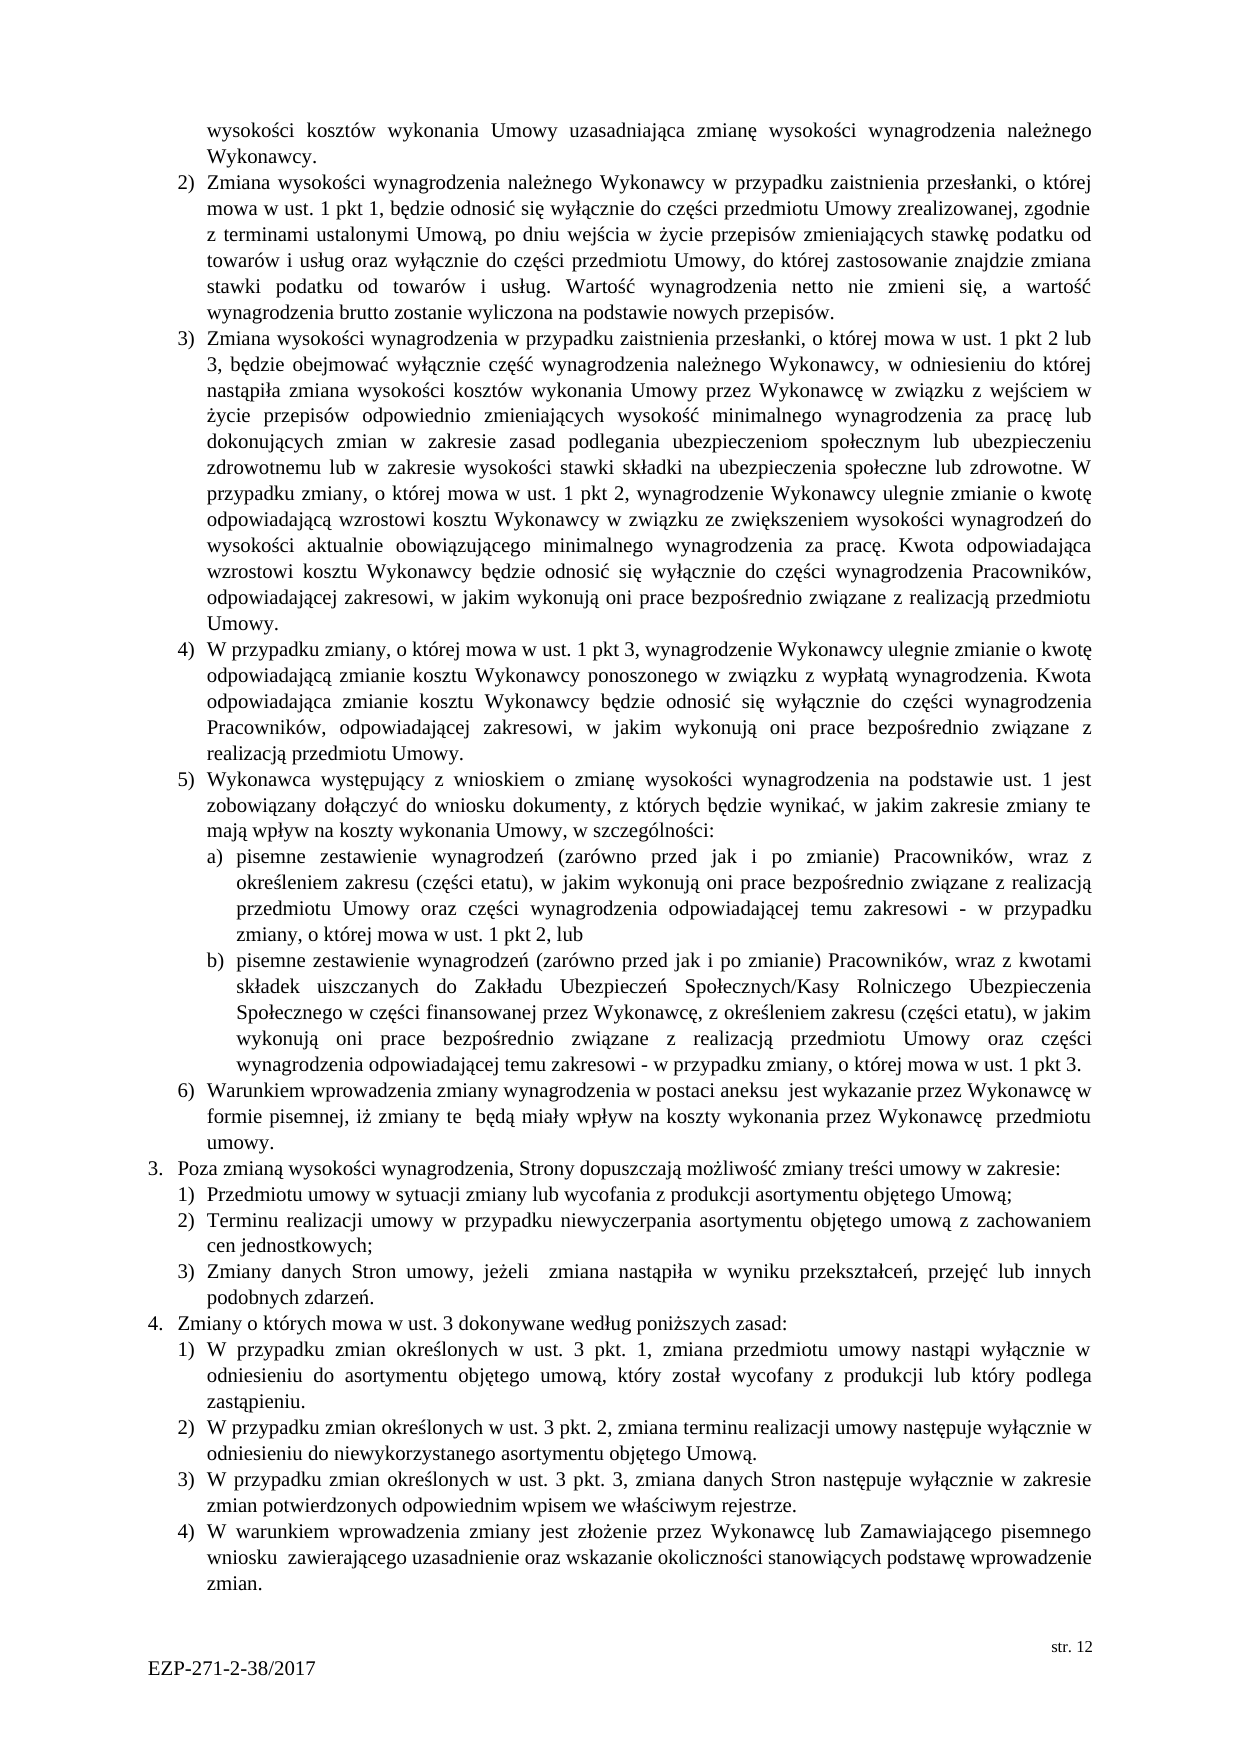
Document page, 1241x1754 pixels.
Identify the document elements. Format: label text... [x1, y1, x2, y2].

list pisemne zestawienie wynagrodzeń (zarówno przed jak i po zmianie) Pracowników, wraz z określeniem zakresu (części etatu), w jakim wykonują oni prace bezpośrednio związane z realizacją przedmiotu Umowy oraz części wynagrodzenia odpowiadającej temu zakresowi - w przypadku zmiany, o której mowa w ust. 1 pkt 2, lub [207, 844, 1093, 946]
list Zmiany o których mowa w ust. 3 dokonywane według poniższych zasad: [148, 1311, 1093, 1335]
list Przedmiotu umowy w sytuacji zmiany lub wycofania z produkcji asortymentu objętego Umową; [177, 1182, 1093, 1206]
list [177, 118, 1093, 168]
list Zmiany danych Stron umowy, jeżeli zmiana nastąpiła w wyniku przekształceń, przejęć lub innych podobnych zdarzeń. [177, 1259, 1093, 1309]
list W warunkiem wprowadzenia zmiany jest złożenie przez Wykonawcę lub Zamawiającego pisemnego wniosku zawierającego uzasadnienie oraz wskazanie okoliczności stanowiących podstawę wprowadzenie zmian. [177, 1519, 1093, 1595]
list Terminu realizacji umowy w przypadku niewyczerpania asortymentu objętego umową z zachowaniem cen jednostkowych; [177, 1207, 1093, 1257]
list pisemne zestawienie wynagrodzeń (zarówno przed jak i po zmianie) Pracowników, wraz z kwotami składek uiszczanych do Zakładu Ubezpieczeń Społecznych/Kasy Rolniczego Ubezpieczenia Społecznego w części finansowanej przez Wykonawcę, z określeniem zakresu (części etatu), w jakim wykonują oni prace bezpośrednio związane z realizacją przedmiotu Umowy oraz części wynagrodzenia odpowiadającej temu zakresowi - w przypadku zmiany, o której mowa w ust. 1 pkt 3. [207, 948, 1093, 1076]
list Poza zmianą wysokości wynagrodzenia, Strony dopuszczają możliwość zmiany treści umowy w zakresie: [148, 1156, 1093, 1180]
list W przypadku zmian określonych w ust. 3 pkt. 1, zmiana przedmiotu umowy nastąpi wyłącznie w odniesieniu do asortymentu objętego umową, który został wycofany z produkcji lub który podlega zastąpieniu. [177, 1337, 1093, 1413]
list Zmiana wysokości wynagrodzenia należnego Wykonawcy w przypadku zaistnienia przesłanki, o której mowa w ust. 1 pkt 1, będzie odnosić się wyłącznie do części przedmiotu Umowy zrealizowanej, zgodnie z terminami ustalonymi Umową, po dniu wejścia w życie przepisów zmieniających stawkę podatku od towarów i usług oraz wyłącznie do części przedmiotu Umowy, do której zastosowanie znajdzie zmiana stawki podatku od towarów i usług. Wartość wynagrodzenia netto nie zmieni się, a wartość wynagrodzenia brutto zostanie wyliczona na podstawie nowych przepisów. [177, 170, 1093, 324]
list W przypadku zmian określonych w ust. 3 pkt. 3, zmiana danych Stron następuje wyłącznie w zakresie zmian potwierdzonych odpowiednim wpisem we właściwym rejestrze. [177, 1467, 1093, 1517]
list Wykonawca występujący z wnioskiem o zmianę wysokości wynagrodzenia na podstawie ust. 1 jest zobowiązany dołączyć do wniosku dokumenty, z których będzie wynikać, w jakim zakresie zmiany te mają wpływ na koszty wykonania Umowy, w szczególności: [177, 767, 1093, 842]
list W przypadku zmiany, o której mowa w ust. 1 pkt 3, wynagrodzenie Wykonawcy ulegnie zmianie o kwotę odpowiadającą zmianie kosztu Wykonawcy ponoszonego w związku z wypłatą wynagrodzenia. Kwota odpowiadająca zmianie kosztu Wykonawcy będzie odnosić się wyłącznie do części wynagrodzenia Pracowników, odpowiadającej zakresowi, w jakim wykonują oni prace bezpośrednio związane z realizacją przedmiotu Umowy. [177, 637, 1093, 765]
list Zmiana wysokości wynagrodzenia w przypadku zaistnienia przesłanki, o której mowa w ust. 1 pkt 2 lub 3, będzie obejmować wyłącznie część wynagrodzenia należnego Wykonawcy, w odniesieniu do której nastąpiła zmiana wysokości kosztów wykonania Umowy przez Wykonawcę w związku z wejściem w życie przepisów odpowiednio zmieniających wysokość minimalnego wynagrodzenia za pracę lub dokonujących zmian w zakresie zasad podlegania ubezpieczeniom społecznym lub ubezpieczeniu zdrowotnemu lub w zakresie wysokości stawki składki na ubezpieczenia społeczne lub zdrowotne. W przypadku zmiany, o której mowa w ust. 1 pkt 2, wynagrodzenie Wykonawcy ulegnie zmianie o kwotę odpowiadającą wzrostowi kosztu Wykonawcy w związku ze zwiększeniem wysokości wynagrodzeń do wysokości aktualnie obowiązującego minimalnego wynagrodzenia za pracę. Kwota odpowiadająca wzrostowi kosztu Wykonawcy będzie odnosić się wyłącznie do części wynagrodzenia Pracowników, odpowiadającej zakresowi, w jakim wykonują oni prace bezpośrednio związane z realizacją przedmiotu Umowy. [177, 326, 1093, 635]
list Warunkiem wprowadzenia zmiany wynagrodzenia w postaci aneksu jest wykazanie przez Wykonawcę w formie pisemnej, iż zmiany te będą miały wpływ na koszty wykonania przez Wykonawcę przedmiotu umowy. [177, 1078, 1093, 1154]
list W przypadku zmian określonych w ust. 3 pkt. 2, zmiana terminu realizacji umowy następuje wyłącznie w odniesieniu do niewykorzystanego asortymentu objętego Umową. [177, 1415, 1093, 1465]
